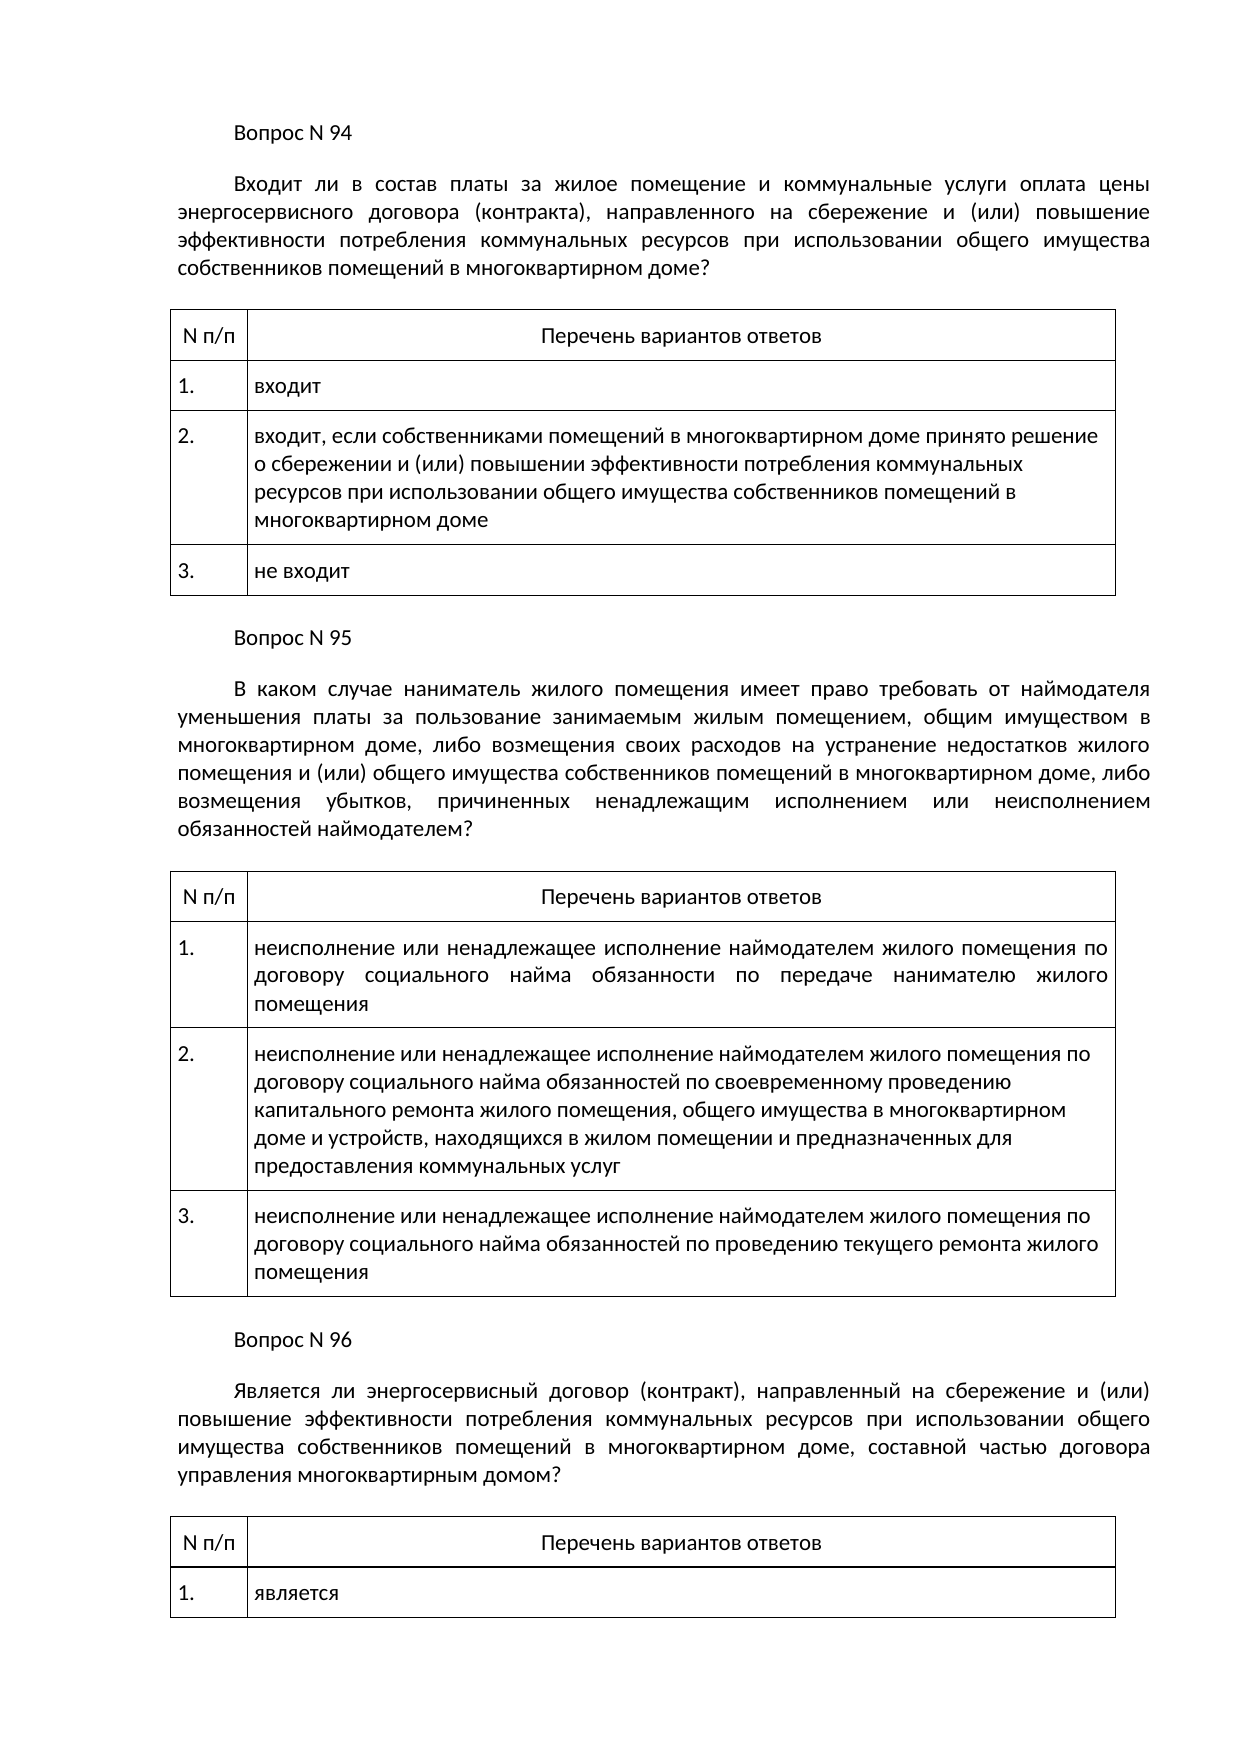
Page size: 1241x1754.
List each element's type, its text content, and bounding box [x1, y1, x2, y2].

table_header N п/п [171, 310, 247, 359]
text Вопрос N 94 [177, 118, 1152, 146]
table_cell 1. [171, 922, 247, 1027]
table_header Перечень вариантов ответов [248, 872, 1115, 921]
table_cell входит [248, 361, 1115, 410]
table_cell не входит [248, 545, 1115, 594]
table_header Перечень вариантов ответов [248, 310, 1115, 359]
table_cell входит, если собственниками помещений в многоквартирном доме принято решение о сбережении и (или) повышении эффективности потребления коммунальных ресурсов при использовании общего имущества собственников помещений в многоквартирном доме [248, 411, 1115, 544]
table_header N п/п [171, 1517, 247, 1566]
table_header Перечень вариантов ответов [248, 1517, 1115, 1566]
table_cell 3. [171, 545, 247, 594]
table_cell 2. [171, 1028, 247, 1190]
text В каком случае наниматель жилого помещения имеет право требовать от наймодателя уменьшения платы за пользование занимаемым жилым помещением, общим имуществом в многоквартирном доме, либо возмещения своих расходов на устранение недостатков жилого помещения и (или) общего имущества собственников помещений в многоквартирном доме, либо возмещения убытков, причиненных ненадлежащим исполнением или неисполнением обязанностей наймодателем? [177, 674, 1152, 843]
table_header N п/п [171, 872, 247, 921]
table_cell неисполнение или ненадлежащее исполнение наймодателем жилого помещения по договору социального найма обязанностей по проведению текущего ремонта жилого помещения [248, 1191, 1115, 1296]
table_cell 1. [171, 1568, 247, 1617]
table_cell 2. [171, 411, 247, 544]
text Входит ли в состав платы за жилое помещение и коммунальные услуги оплата цены энергосервисного договора (контракта), направленного на сбережение и (или) повышение эффективности потребления коммунальных ресурсов при использовании общего имущества собственников помещений в многоквартирном доме? [177, 169, 1152, 281]
text Вопрос N 95 [177, 623, 1152, 652]
table_cell является [248, 1568, 1115, 1617]
table_cell неисполнение или ненадлежащее исполнение наймодателем жилого помещения по договору социального найма обязанностей по своевременному проведению капитального ремонта жилого помещения, общего имущества в многоквартирном доме и устройств, находящихся в жилом помещении и предназначенных для предоставления коммунальных услуг [248, 1028, 1115, 1190]
text Вопрос N 96 [177, 1325, 1152, 1353]
table_cell 3. [171, 1191, 247, 1296]
text Является ли энергосервисный договор (контракт), направленный на сбережение и (или) повышение эффективности потребления коммунальных ресурсов при использовании общего имущества собственников помещений в многоквартирном доме, составной частью договора управления многоквартирным домом? [177, 1376, 1152, 1488]
table_cell 1. [171, 361, 247, 410]
table_cell неисполнение или ненадлежащее исполнение наймодателем жилого помещения по договору социального найма обязанности по передаче нанимателю жилого помещения [248, 922, 1115, 1027]
